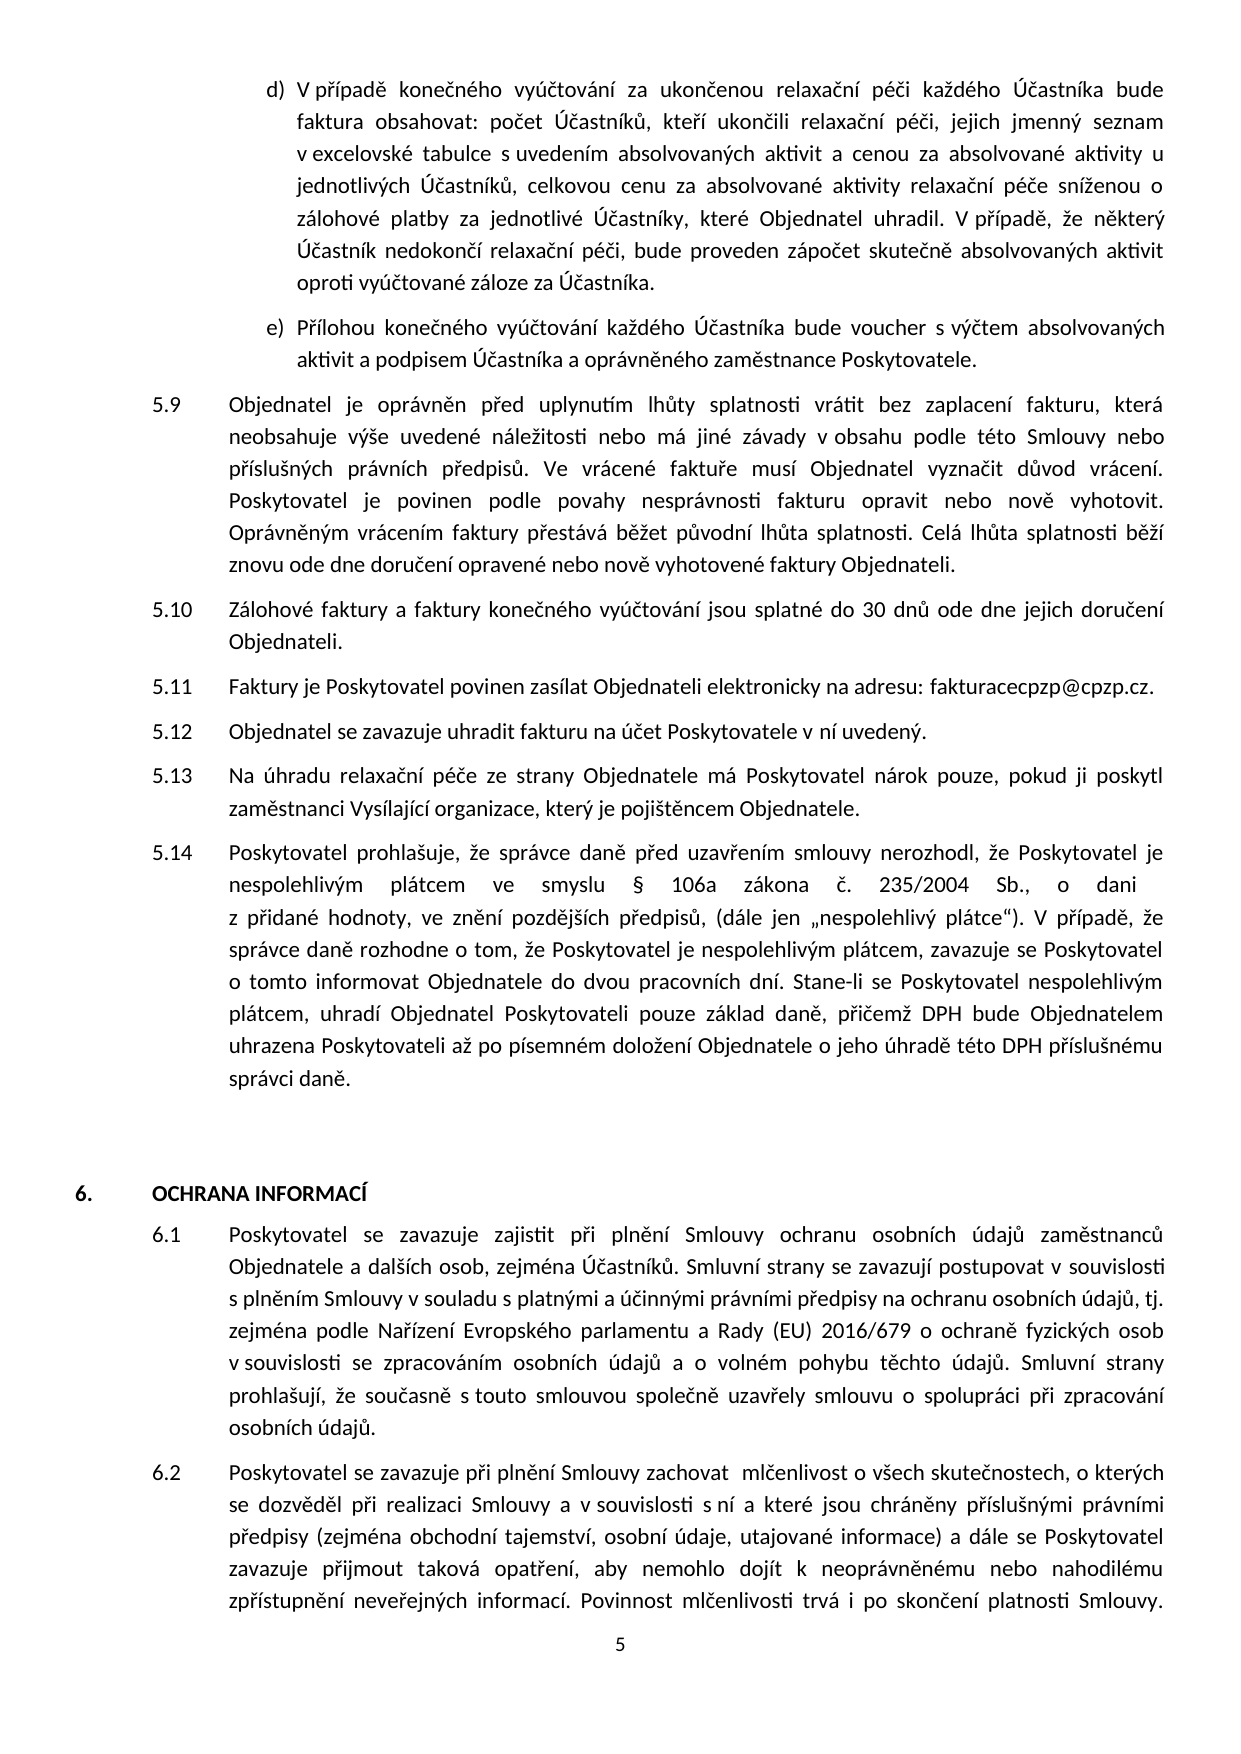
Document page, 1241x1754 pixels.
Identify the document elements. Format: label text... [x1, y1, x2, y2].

text Faktury je Poskytovatel povinen zasílat Objednateli elektronicky na adresu: fakturacecpzp@cpzp.cz. [152, 672, 1165, 700]
text Objednatel se zavazuje uhradit fakturu na účet Poskytovatele v ní uvedený. [152, 717, 1165, 745]
text Poskytovatel prohlašuje, že správce daně před uzavřením smlouvy nerozhodl, že Poskytovatel je nespolehlivým plátcem ve smyslu § 106a zákona č. 235/2004 Sb., o dani z přidané hodnoty, ve znění pozdějších předpisů, (dále jen „nespolehlivý plátce“). V případě, že správce daně rozhodne o tom, že Poskytovatel je nespolehlivým plátcem, zavazuje se Poskytovatel o tomto informovat Objednatele do dvou pracovních dní. Stane-li se Poskytovatel nespolehlivým plátcem, uhradí Objednatel Poskytovateli pouze základ daně, přičemž DPH bude Objednatelem uhrazena Poskytovateli až po písemném doložení Objednatele o jeho úhradě této DPH příslušnému správci daně. [152, 838, 1165, 1092]
text OCHRANA INFORMACÍ [75, 1178, 1165, 1207]
list Poskytovatel se zavazuje zajistit při plnění Smlouvy ochranu osobních údajů zaměstnanců Objednatele a dalších osob, zejména Účastníků. Smluvní strany se zavazují postupovat v souvislosti s plněním Smlouvy v souladu s platnými a účinnými právními předpisy na ochranu osobních údajů, tj. zejména podle Nařízení Evropského parlamentu a Rady (EU) 2016/679 o ochraně fyzických osob v souvislosti se zpracováním osobních údajů a o volném pohybu těchto údajů. Smluvní strany prohlašují, že současně s touto smlouvou společně uzavřely smlouvu o spolupráci při zpracování osobních údajů. [152, 1220, 1165, 1441]
list V případě konečného vyúčtování za ukončenou relaxační péči každého Účastníka bude faktura obsahovat: počet Účastníků, kteří ukončili relaxační péči, jejich jmenný seznam v excelovské tabulce s uvedením absolvovaných aktivit a cenou za absolvované aktivity u jednotlivých Účastníků, celkovou cenu za absolvované aktivity relaxační péče sníženou o zálohové platby za jednotlivé Účastníky, které Objednatel uhradil. V případě, že některý Účastník nedokončí relaxační péči, bude proveden zápočet skutečně absolvovaných aktivit oproti vyúčtované záloze za Účastníka. [266, 75, 1165, 296]
text Na úhradu relaxační péče ze strany Objednatele má Poskytovatel nárok pouze, pokud ji poskytl zaměstnanci Vysílající organizace, který je pojištěncem Objednatele. [152, 762, 1165, 822]
text Objednatel je oprávněn před uplynutím lhůty splatnosti vrátit bez zaplacení fakturu, která neobsahuje výše uvedené náležitosti nebo má jiné závady v obsahu podle této Smlouvy nebo příslušných právních předpisů. Ve vrácené faktuře musí Objednatel vyznačit důvod vrácení. Poskytovatel je povinen podle povahy nesprávnosti fakturu opravit nebo nově vyhotovit. Oprávněným vrácením faktury přestává běžet původní lhůta splatnosti. Celá lhůta splatnosti běží znovu ode dne doručení opravené nebo nově vyhotovené faktury Objednateli. [152, 390, 1165, 579]
text Zálohové faktury a faktury konečného vyúčtování jsou splatné do 30 dnů ode dne jejich doručení Objednateli. [152, 595, 1165, 656]
list Přílohou konečného vyúčtování každého Účastníka bude voucher s výčtem absolvovaných aktivit a podpisem Účastníka a oprávněného zaměstnance Poskytovatele. [266, 313, 1165, 373]
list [152, 1458, 1165, 1614]
